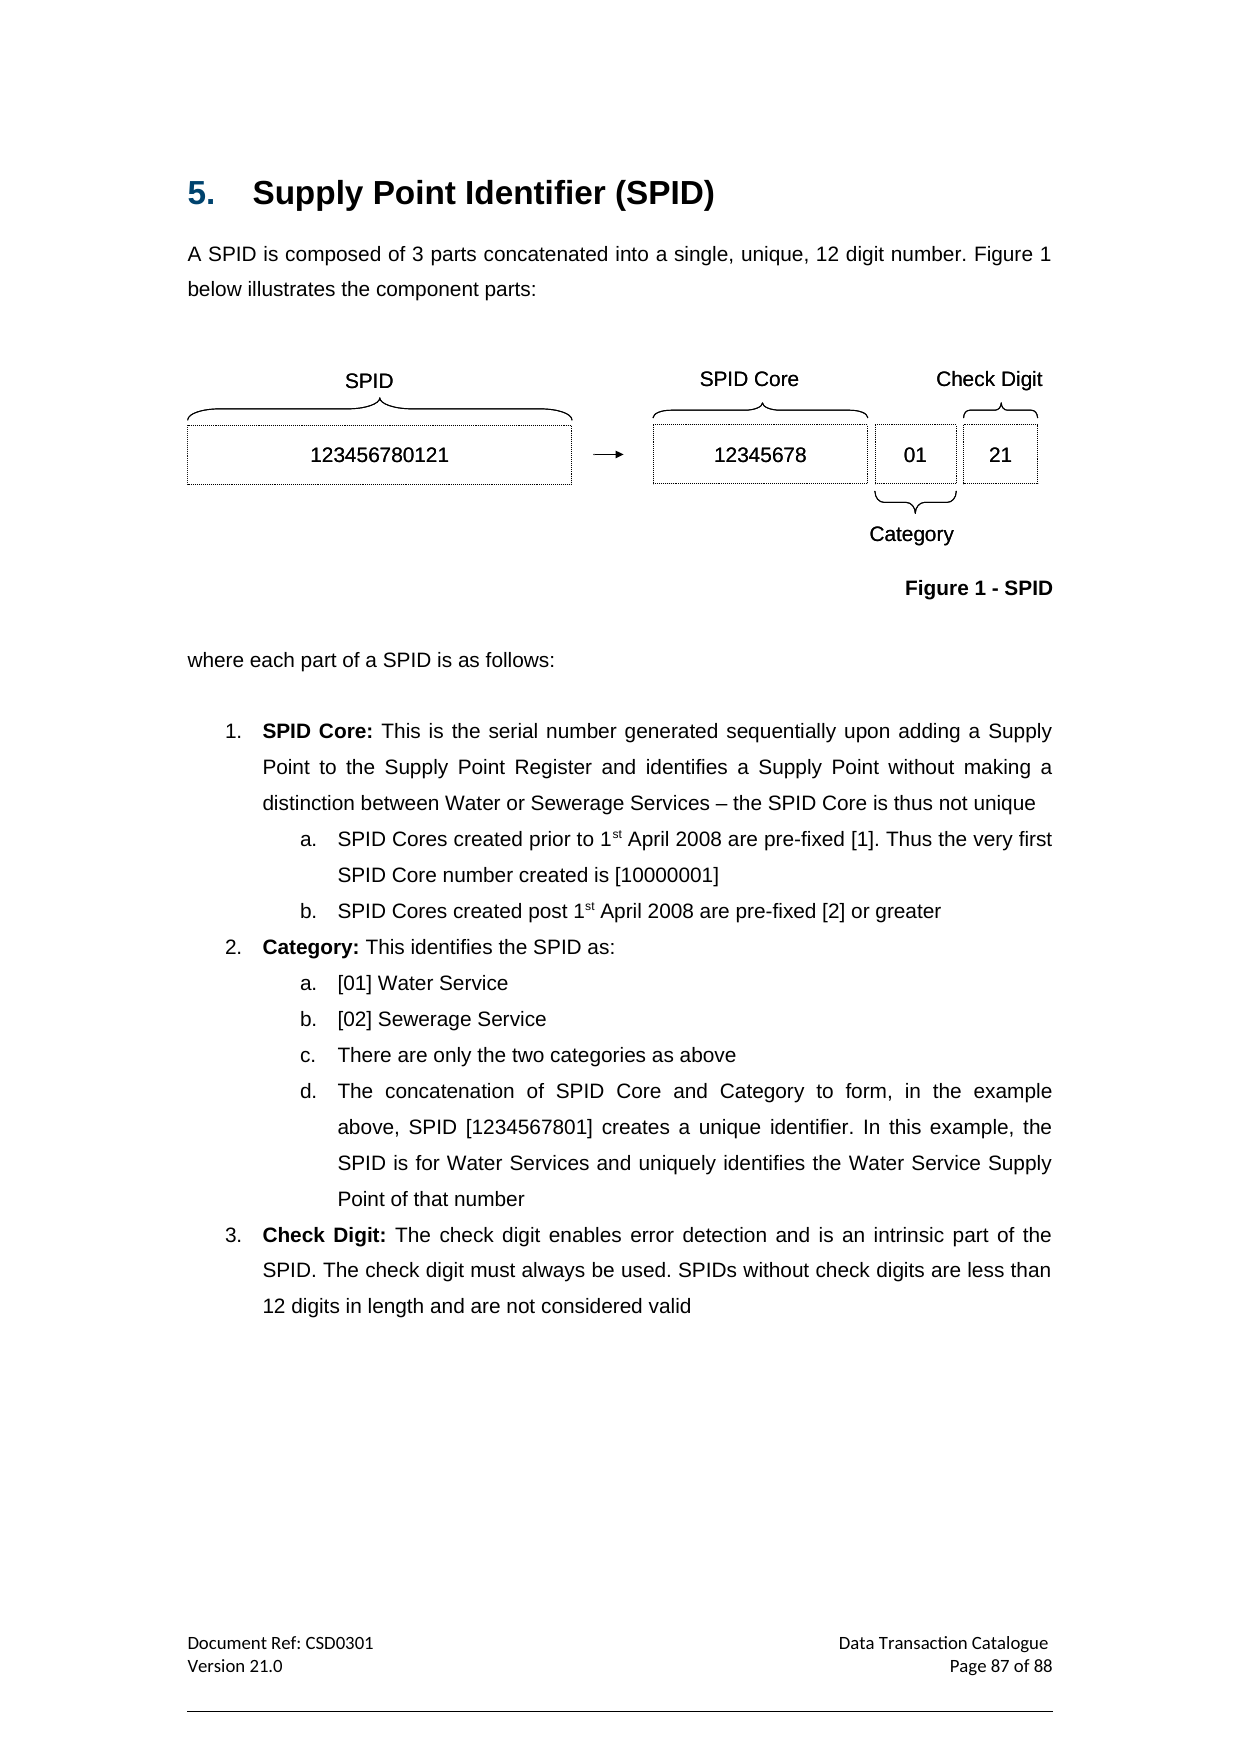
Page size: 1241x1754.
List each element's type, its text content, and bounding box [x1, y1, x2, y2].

list Category: This identifies the SPID as: [225, 935, 1053, 959]
list SPID Cores created post 1st April 2008 are pre-fixed [2] or greater [300, 899, 1053, 923]
list SPID Core: This is the serial number generated sequentially upon adding a Supply Point to the Supply Point Register and identifies a Supply Point without making a distinction between Water or Sewerage Services – the SPID Core is thus not unique [225, 719, 1053, 815]
list There are only the two categories as above [300, 1043, 1053, 1067]
text A SPID is composed of 3 parts concatenated into a single, unique, 12 digit number. Figure 1 below illustrates the component parts: [187, 241, 1053, 301]
subtitle Supply Point Identifier (SPID) [187, 173, 1053, 211]
text where each part of a SPID is as follows: [187, 647, 1053, 671]
list [02] Sewerage Service [300, 1007, 1053, 1031]
list [01] Water Service [300, 971, 1053, 995]
list Check Digit: The check digit enables error detection and is an intrinsic part of the SPID. The check digit must always be used. SPIDs without check digits are less than 12 digits in length and are not considered valid [225, 1222, 1053, 1318]
list The concatenation of SPID Core and Category to form, in the example above, SPID [1234567801] creates a unique identifier. In this example, the SPID is for Water Services and uniquely identifies the Water Service Supply Point of that number [300, 1079, 1053, 1210]
list SPID Cores created prior to 1st April 2008 are pre-fixed [1]. Thus the very first SPID Core number created is [10000001] [300, 827, 1053, 887]
text Figure 1 - SPID [187, 576, 1053, 599]
